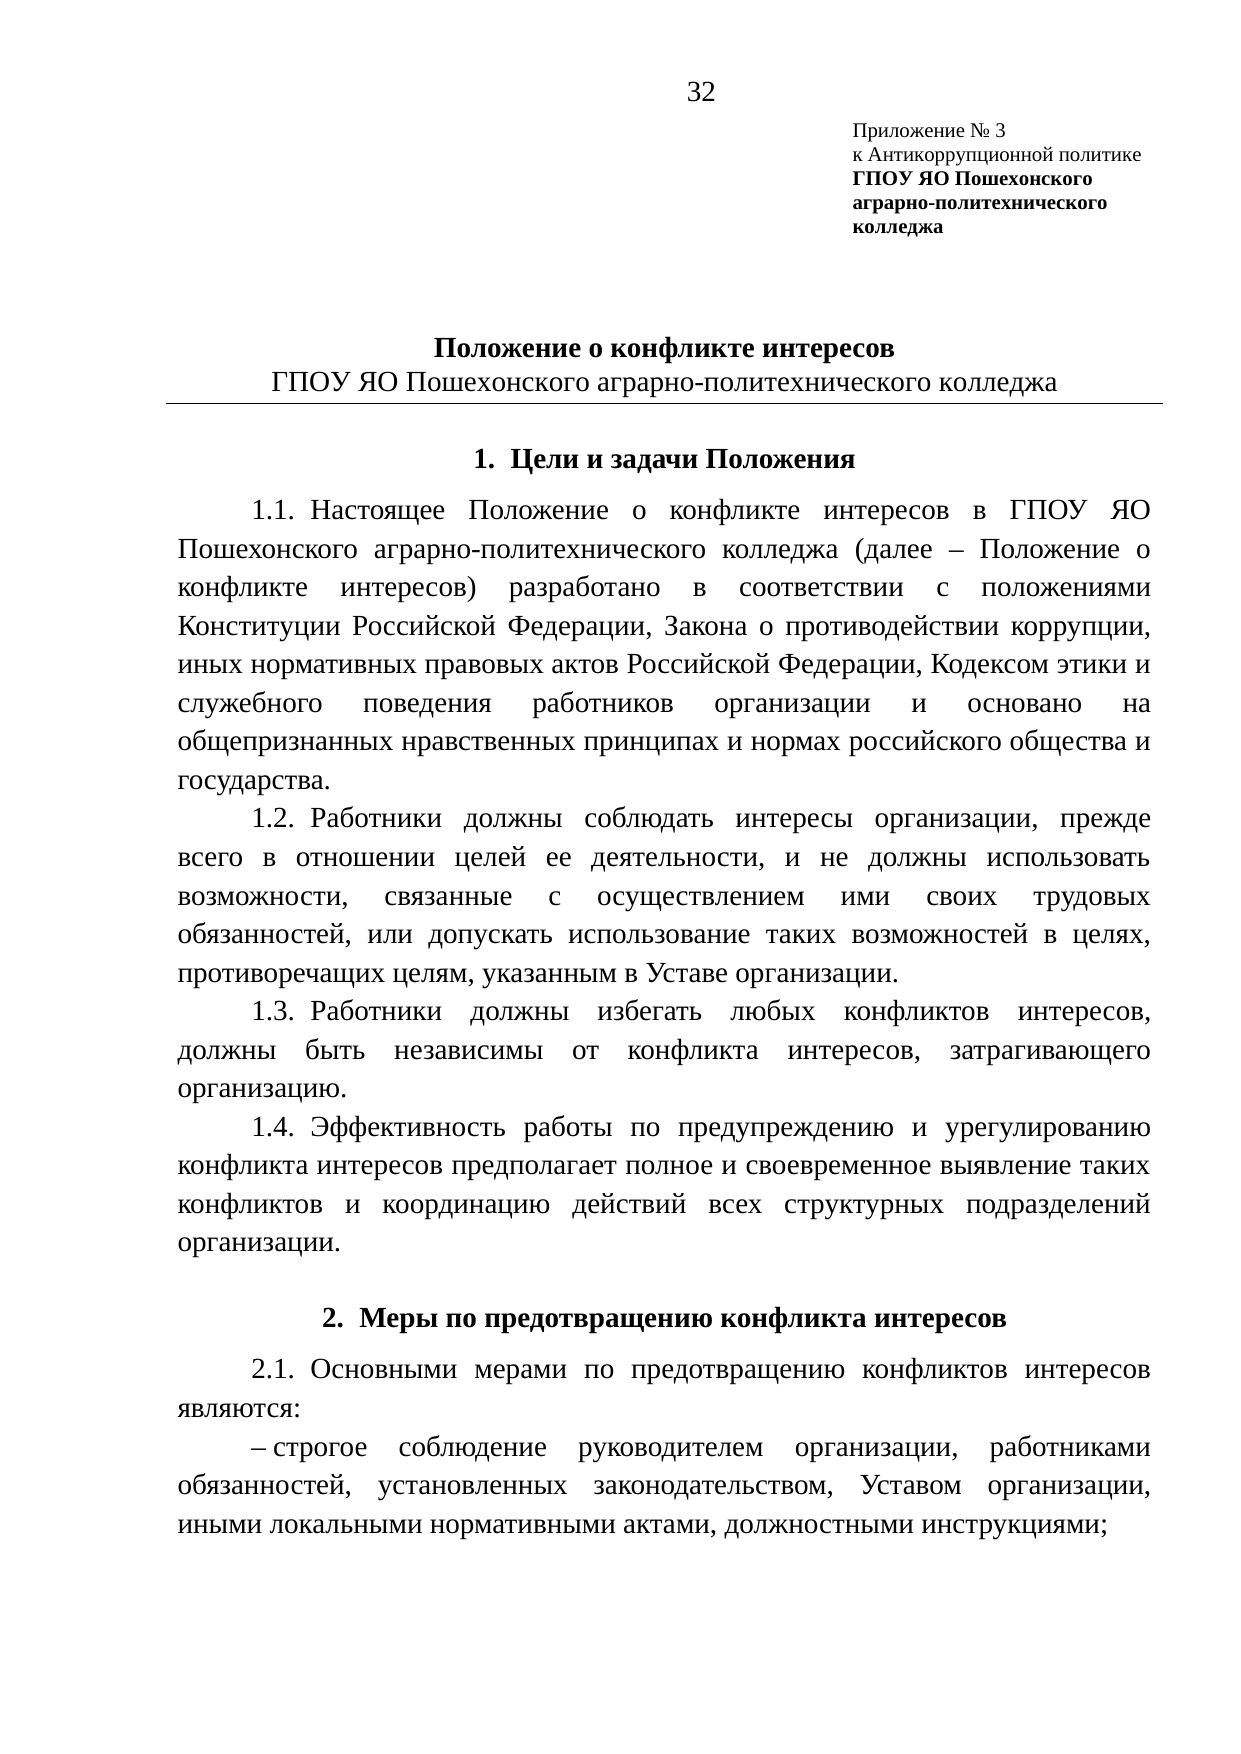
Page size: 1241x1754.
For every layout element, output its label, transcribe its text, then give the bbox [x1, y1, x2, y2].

list Настоящее Положение о конфликте интересов в ГПОУ ЯО Пошехонского аграрно-политехнического колледжа (далее – Положение о конфликте интересов) разработано в соответствии с положениями Конституции Российской Федерации, Закона о противодействии коррупции, иных нормативных правовых актов Российской Федерации, Кодексом этики и служебного поведения работников организации и основано на общепризнанных нравственных принципах и нормах российского общества и государства. [177, 492, 1152, 796]
text Приложение № 3 к Антикоррупционной политике ГПОУ ЯО Пошехонского аграрно-политехнического колледжа [852, 118, 1152, 238]
text – строгое соблюдение руководителем организации, работниками обязанностей, установленных законодательством, Уставом организации, иными локальными нормативными актами, должностными инструкциями; [177, 1429, 1152, 1539]
list Эффективность работы по предупреждению и урегулированию конфликта интересов предполагает полное и своевременное выявление таких конфликтов и координацию действий всех структурных подразделений организации. [177, 1109, 1152, 1258]
list Цели и задачи Положения [177, 441, 1152, 475]
list Работники должны избегать любых конфликтов интересов, должны быть независимы от конфликта интересов, затрагивающего организацию. [177, 993, 1152, 1104]
list Основными мерами по предотвращению конфликтов интересов являются: [177, 1352, 1152, 1424]
list Работники должны соблюдать интересы организации, прежде всего в отношении целей ее деятельности, и не должны использовать возможности, связанные с осуществлением ими своих трудовых обязанностей, или допускать использование таких возможностей в целях, противоречащих целям, указанным в Уставе организации. [177, 801, 1152, 988]
table_header ГПОУ ЯО Пошехонского аграрно-политехнического колледжа [166, 364, 1163, 403]
text Положение о конфликте интересов [177, 331, 1152, 364]
list Меры по предотвращению конфликта интересов [177, 1301, 1152, 1334]
